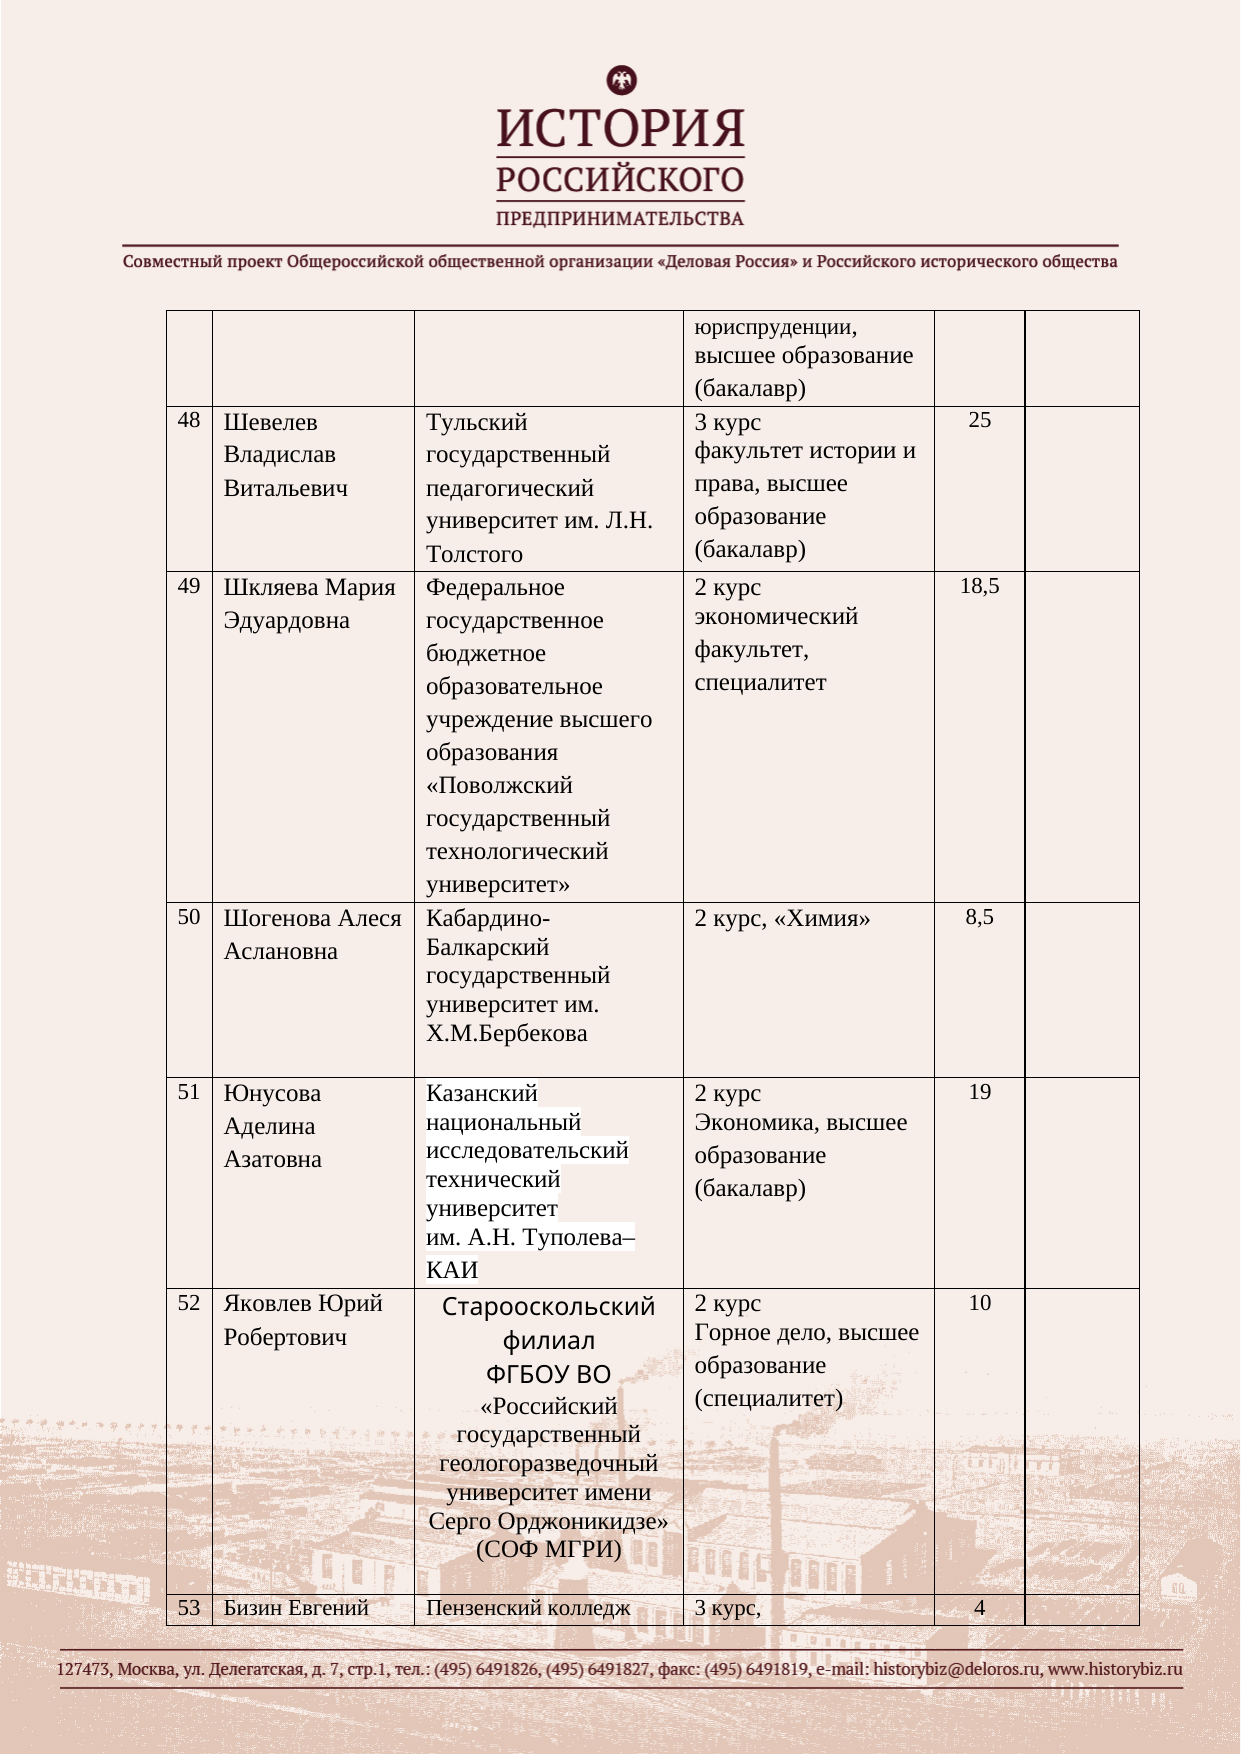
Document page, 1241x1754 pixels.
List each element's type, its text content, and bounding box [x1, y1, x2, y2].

table_cell [1026, 572, 1139, 902]
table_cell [415, 1595, 683, 1625]
table_cell Юнусова Аделина Азатовна [213, 1078, 414, 1287]
table_cell 53 [167, 1595, 212, 1625]
table_cell Казанский национальный исследовательский технический университет им. А.Н. Туполева–КАИ [415, 1078, 683, 1287]
table_cell 52 [167, 1289, 212, 1593]
table_cell 51 [167, 1078, 212, 1287]
table_cell [1026, 311, 1139, 406]
table_cell 2 курс, «Химия» [684, 903, 934, 1077]
table_cell 10 [935, 1289, 1024, 1593]
table_cell [1026, 1289, 1139, 1593]
table_cell 8 [935, 311, 1024, 406]
table_cell Яковлев Юрий Робертович [213, 1289, 414, 1593]
table_cell Федеральное государственное бюджетное образовательное учреждение высшего образования «Поволжский государственный технологический университет» [415, 572, 683, 902]
table_cell 25 [935, 407, 1024, 571]
table_cell [1026, 407, 1139, 571]
table_cell 4 [935, 1595, 1024, 1625]
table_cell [684, 1595, 934, 1625]
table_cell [213, 1595, 414, 1625]
table_cell Шогенова Алеся Аслановна [213, 903, 414, 1077]
table_cell Кабардино-Балкарский государственный университет им. Х.М.Бербекова [415, 903, 683, 1077]
table_cell 50 [167, 903, 212, 1077]
picture [0, 0, 1241, 1754]
table_cell 3 курс факультет истории и права, высшее образование (бакалавр) [684, 407, 934, 571]
table_cell [1026, 903, 1139, 1077]
table_cell 8,5 [935, 903, 1024, 1077]
table_cell 2 курс экономический факультет, специалитет [684, 572, 934, 902]
table_cell 2 курс Горное дело, высшее образование (специалитет) [684, 1289, 934, 1593]
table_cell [684, 311, 934, 406]
table_cell 47 [167, 311, 212, 406]
table_cell 49 [167, 572, 212, 902]
table_cell 18,5 [935, 572, 1024, 902]
table_cell Старооскольский филиал ФГБОУ ВО «Российский государственный геологоразведочный университет имени Серго Орджоникидзе» (СОФ МГРИ) [415, 1289, 683, 1593]
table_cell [415, 311, 683, 406]
table_cell Шевелев Владислав Витальевич [213, 407, 414, 571]
table_cell [1026, 1595, 1139, 1625]
table_cell 48 [167, 407, 212, 571]
table_cell Тульский государственный педагогический университет им. Л.Н. Толстого [415, 407, 683, 571]
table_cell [213, 311, 414, 406]
table_cell [1026, 1078, 1139, 1287]
table_cell 2 курс Экономика, высшее образование (бакалавр) [684, 1078, 934, 1287]
table_cell Шкляева Мария Эдуардовна [213, 572, 414, 902]
table_cell 19 [935, 1078, 1024, 1287]
